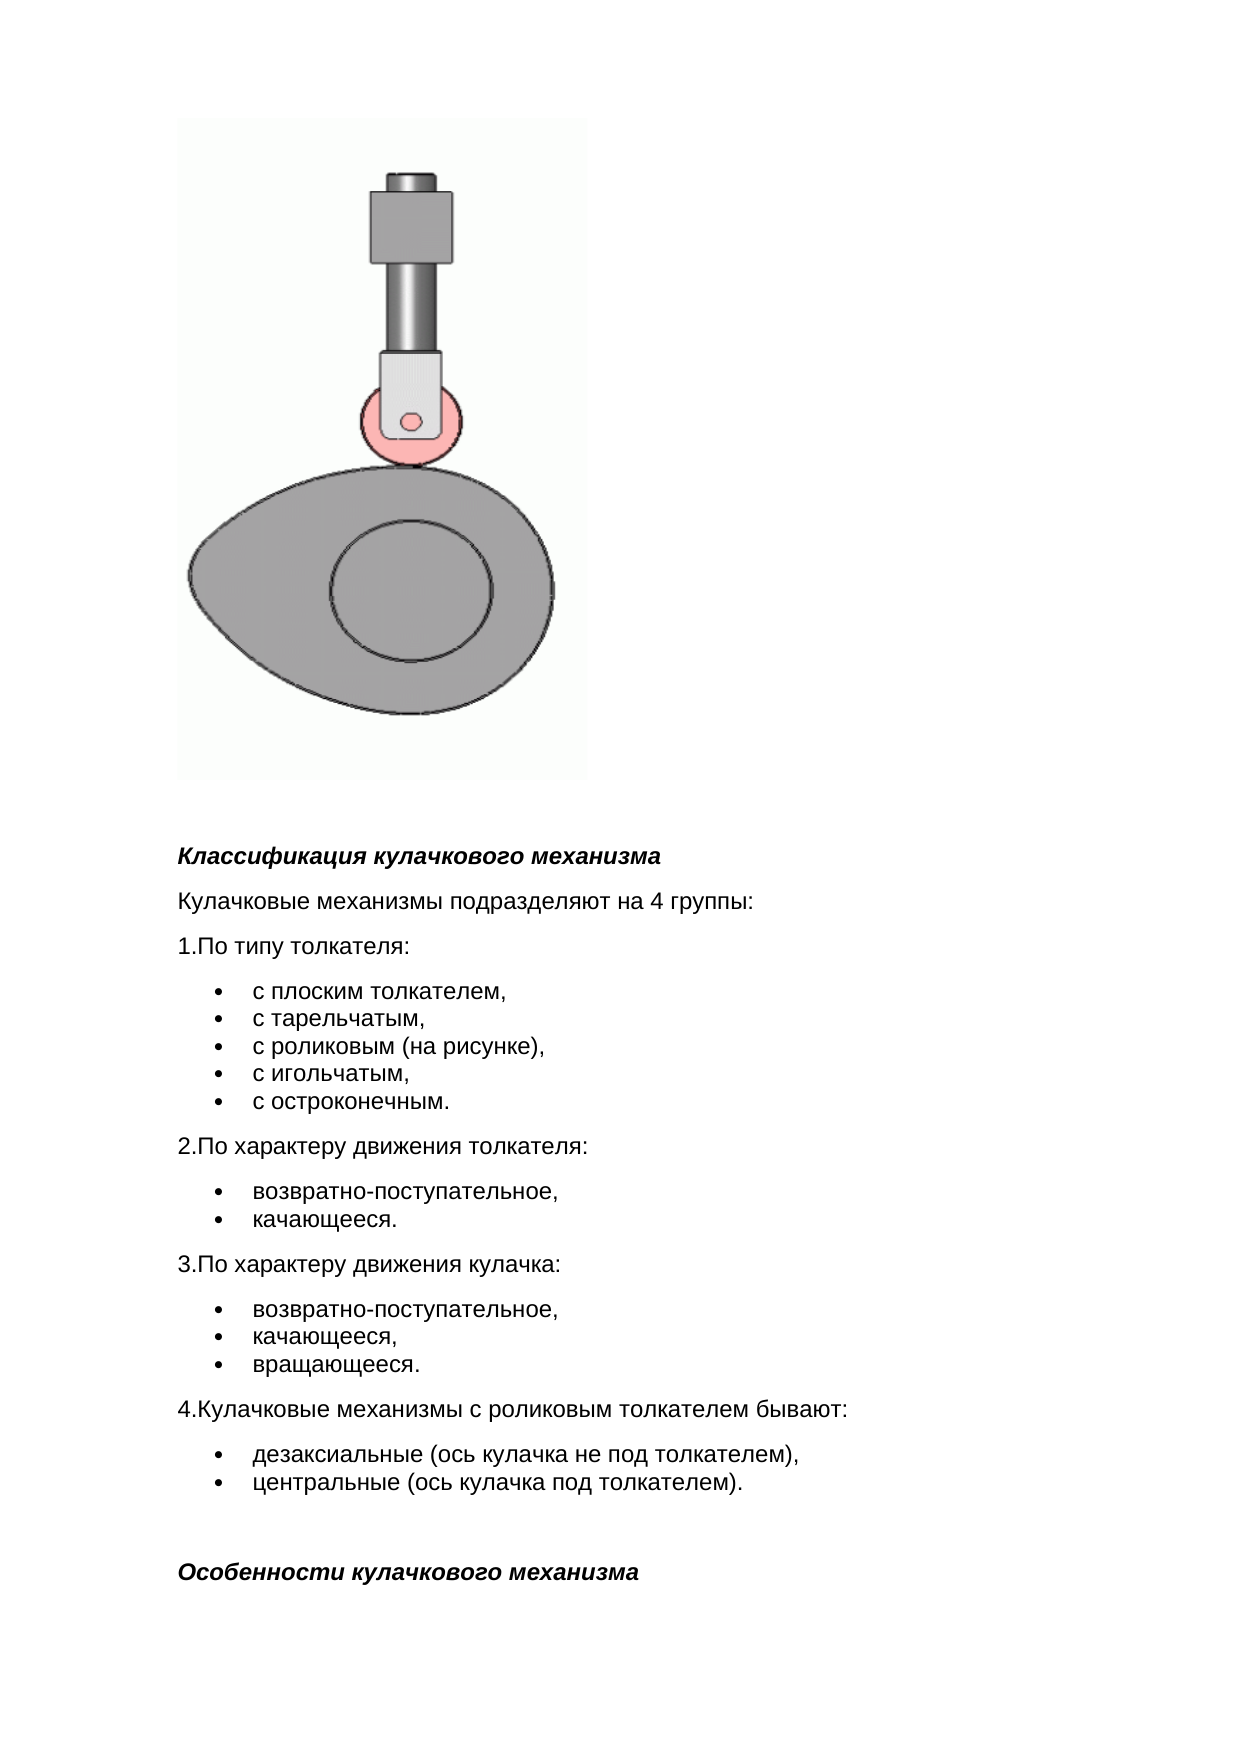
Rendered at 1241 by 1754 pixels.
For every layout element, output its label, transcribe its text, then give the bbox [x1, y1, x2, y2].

picture [177, 118, 588, 780]
text Классификация кулачкового механизма [177, 842, 1152, 869]
text 1.По типу толкателя: [177, 932, 1152, 959]
text 3.По характеру движения кулачка: [177, 1249, 1152, 1277]
list качающееся, [215, 1322, 1152, 1350]
list качающееся. [215, 1204, 1152, 1232]
list возвратно-поступательное, [215, 1177, 1152, 1204]
list с остроконечным. [215, 1087, 1152, 1114]
list с тарельчатым, [215, 1004, 1152, 1032]
text Особенности кулачкового механизма [177, 1557, 1152, 1585]
text 2.По характеру движения толкателя: [177, 1132, 1152, 1159]
list возвратно-поступательное, [215, 1294, 1152, 1322]
text Кулачковые механизмы подразделяют на 4 группы: [177, 887, 1152, 914]
list центральные (ось кулачка под толкателем). [215, 1467, 1152, 1495]
list вращающееся. [215, 1350, 1152, 1377]
list с плоским толкателем, [215, 977, 1152, 1004]
list с роликовым (на рисунке), [215, 1032, 1152, 1059]
list с игольчатым, [215, 1059, 1152, 1087]
text 4.Кулачковые механизмы с роликовым толкателем бывают: [177, 1395, 1152, 1422]
list дезаксиальные (ось кулачка не под толкателем), [215, 1440, 1152, 1467]
